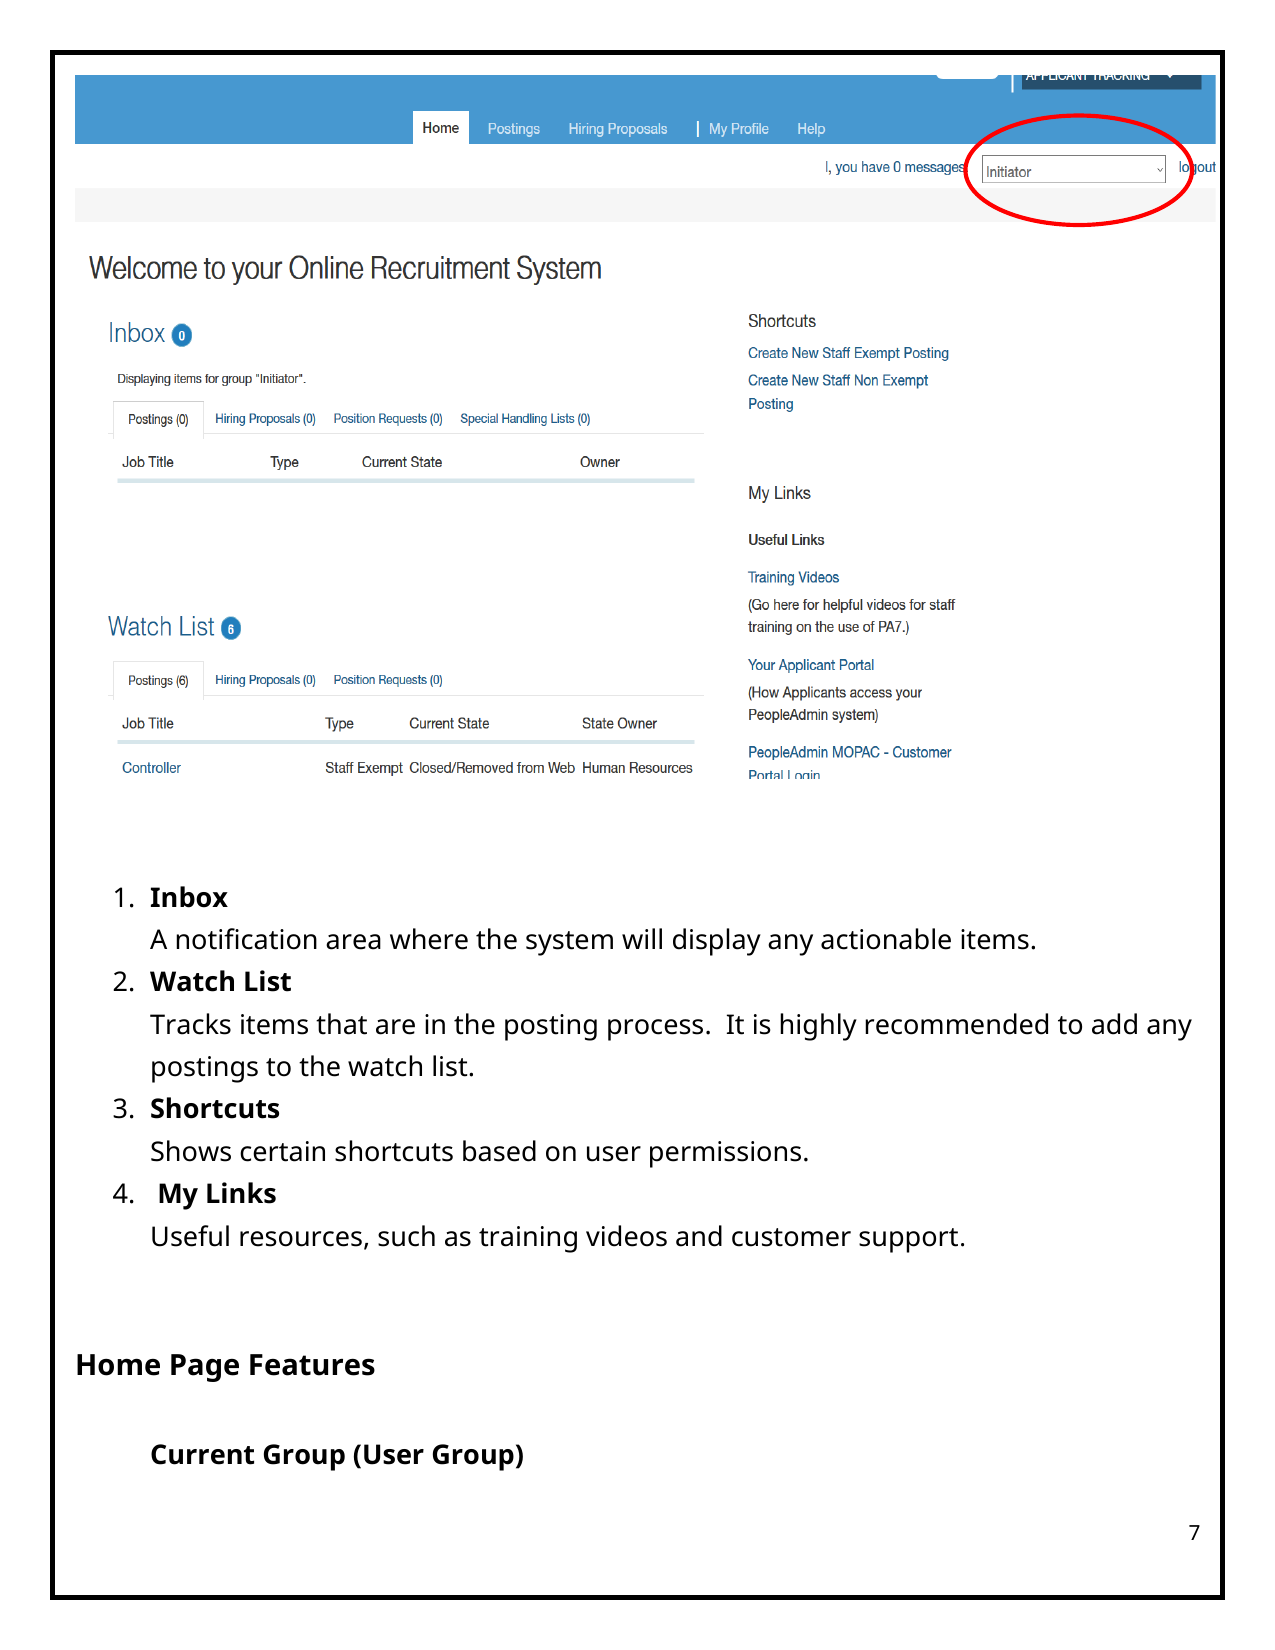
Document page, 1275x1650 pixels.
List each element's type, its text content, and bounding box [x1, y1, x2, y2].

list Shows certain shortcuts based on user permissions. [150, 1132, 1200, 1169]
list Tracks items that are in the posting process. It is highly recommended to add any postings to the watch list. [150, 1005, 1200, 1084]
list Inbox [112, 878, 1200, 915]
list A notification area where the system will display any actionable items. [150, 920, 1200, 957]
list Useful resources, such as training videos and customer support. [150, 1217, 1200, 1254]
picture [75, 75, 1216, 779]
list Watch List [112, 963, 1200, 1000]
list Current Group (User Group) [150, 1436, 1200, 1472]
text Home Page Features [75, 1344, 1200, 1384]
list Shortcuts [112, 1090, 1200, 1127]
list My Links [112, 1175, 1200, 1212]
